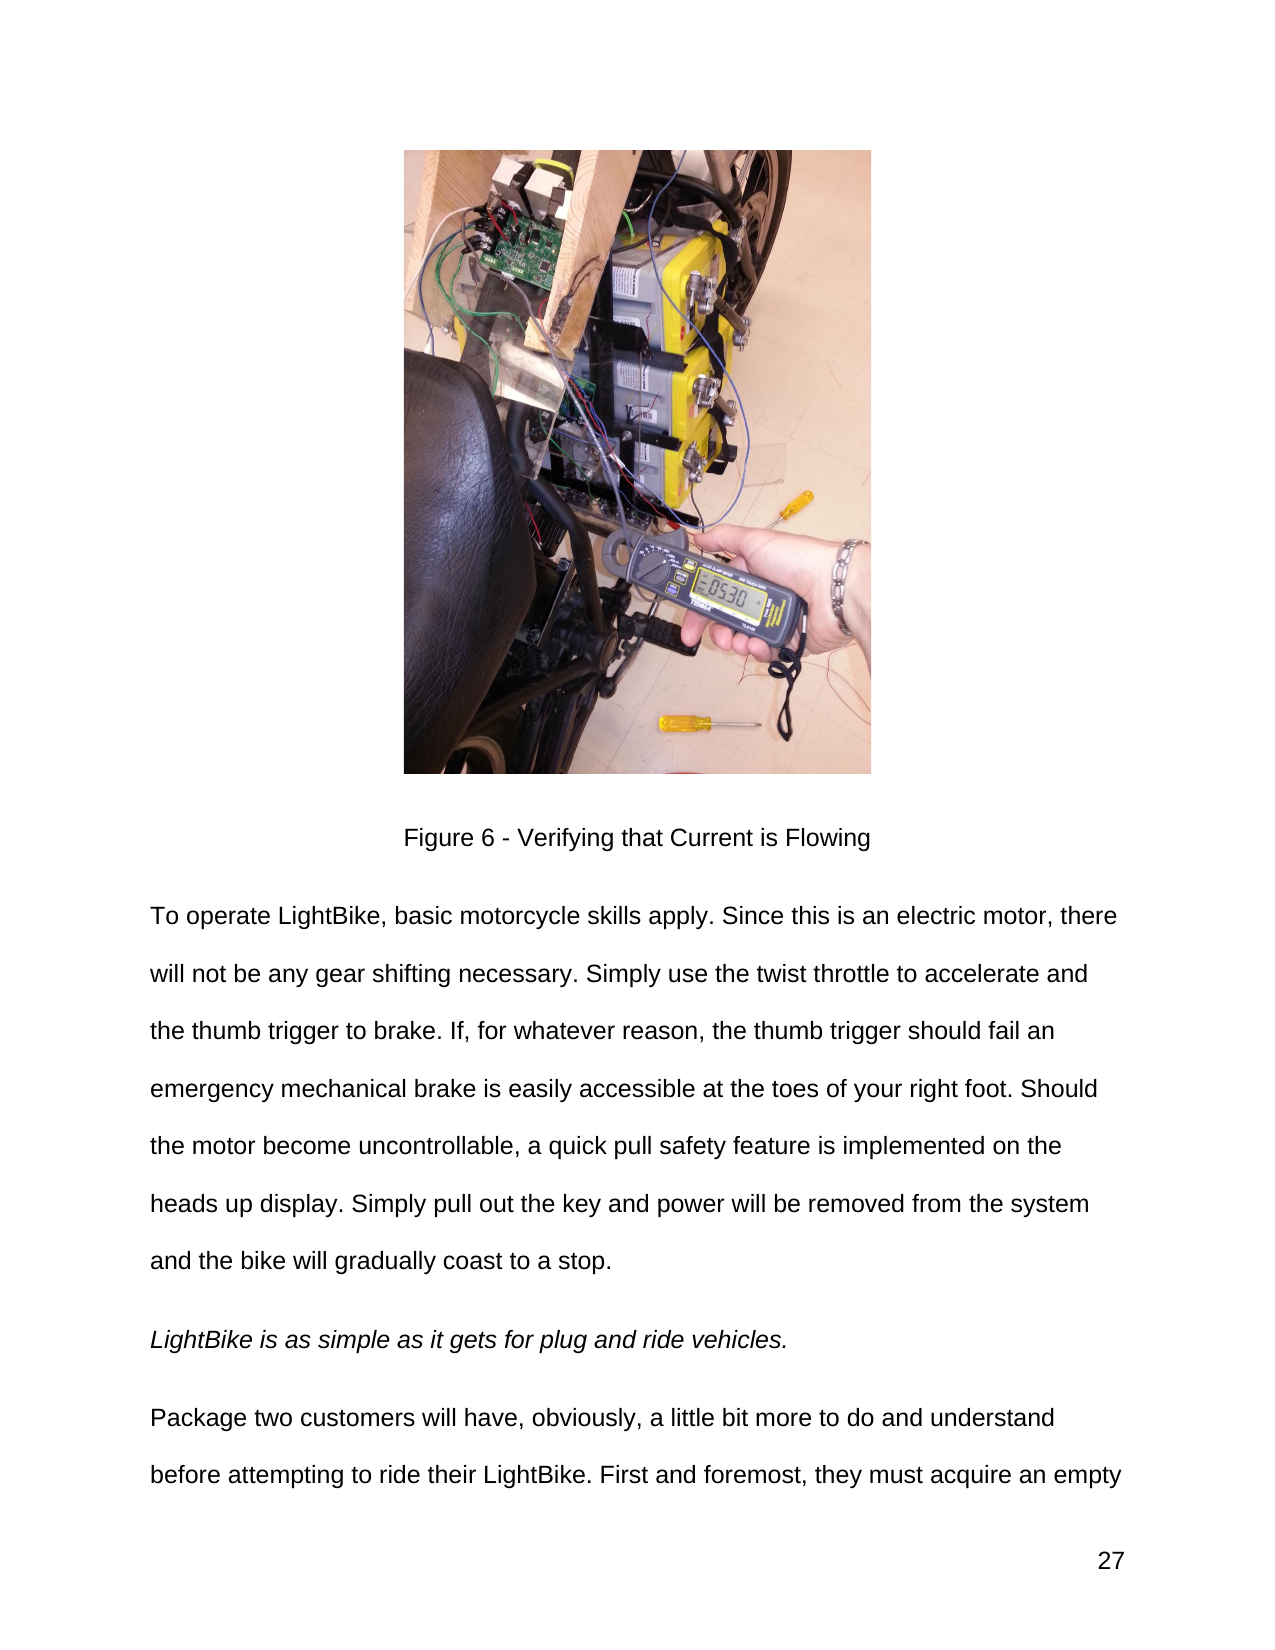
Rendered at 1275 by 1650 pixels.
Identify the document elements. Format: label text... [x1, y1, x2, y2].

text LightBike is as simple as it gets for plug and ride vehicles. [150, 1325, 1125, 1353]
text Figure 6 - Verifying that Current is Flowing [150, 823, 1125, 852]
text To operate LightBike, basic motorcycle skills apply. Since this is an electric motor, there will not be any gear shifting necessary. Simply use the twist throttle to accelerate and the thumb trigger to brake. If, for whatever reason, the thumb trigger should fail an emergency mechanical brake is easily accessible at the toes of your right foot. Should the motor become uncontrollable, a quick pull safety feature is implemented on the heads up display. Simply pull out the key and power will be removed from the system and the bike will gradually coast to a stop. [150, 901, 1125, 1275]
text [150, 1403, 1125, 1489]
picture [403, 150, 872, 774]
